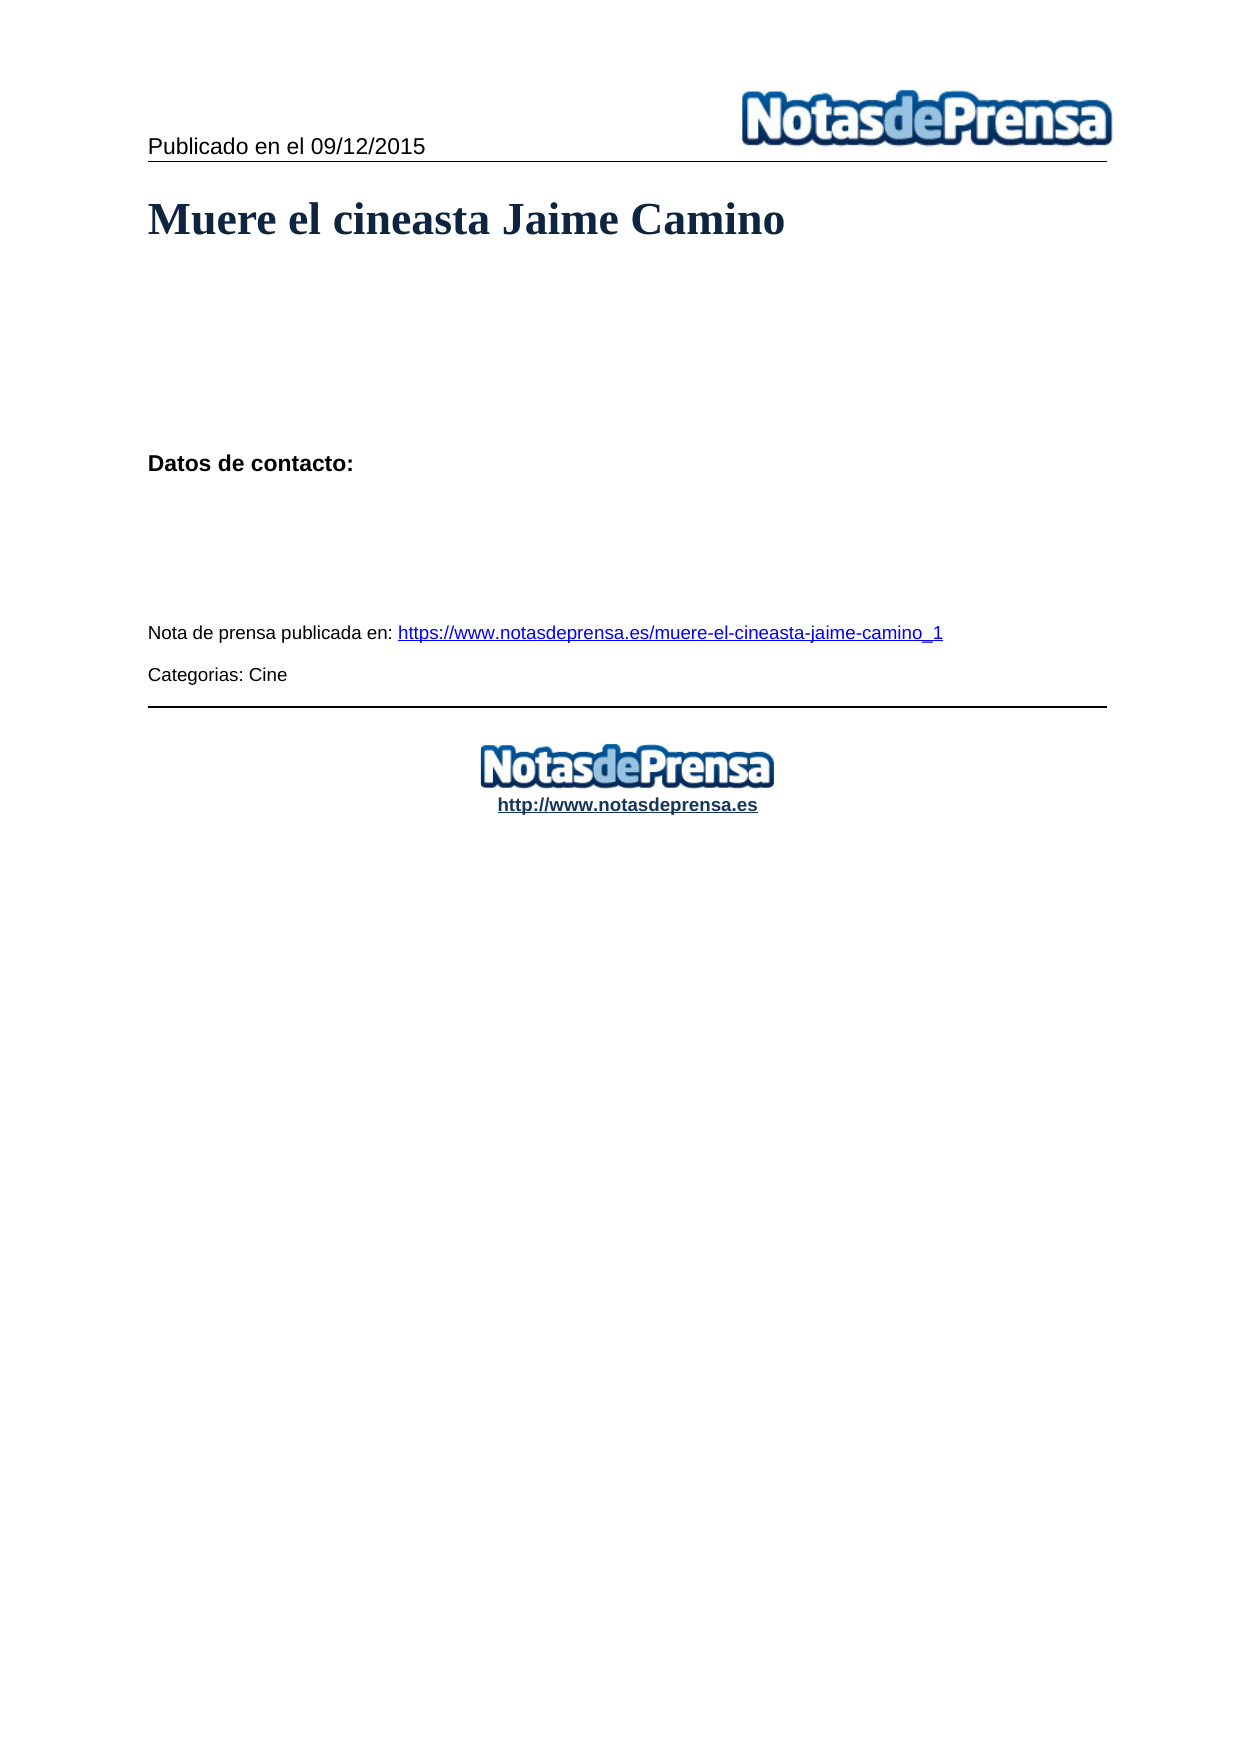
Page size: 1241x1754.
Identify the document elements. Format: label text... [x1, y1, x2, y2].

text Categorias: Cine [148, 664, 1107, 686]
text Datos de contacto: [148, 450, 1107, 476]
text Nota de prensa publicada en: https://www.notasdeprensa.es/muere-el-cineasta-jaime-camino_1 [148, 622, 1107, 643]
text http://www.notasdeprensa.es [148, 793, 1107, 815]
subtitle Muere el cineasta Jaime Camino [148, 192, 1107, 244]
picture [742, 90, 1113, 148]
text Publicado en el 09/12/2015 [148, 133, 1107, 161]
picture [480, 743, 775, 790]
